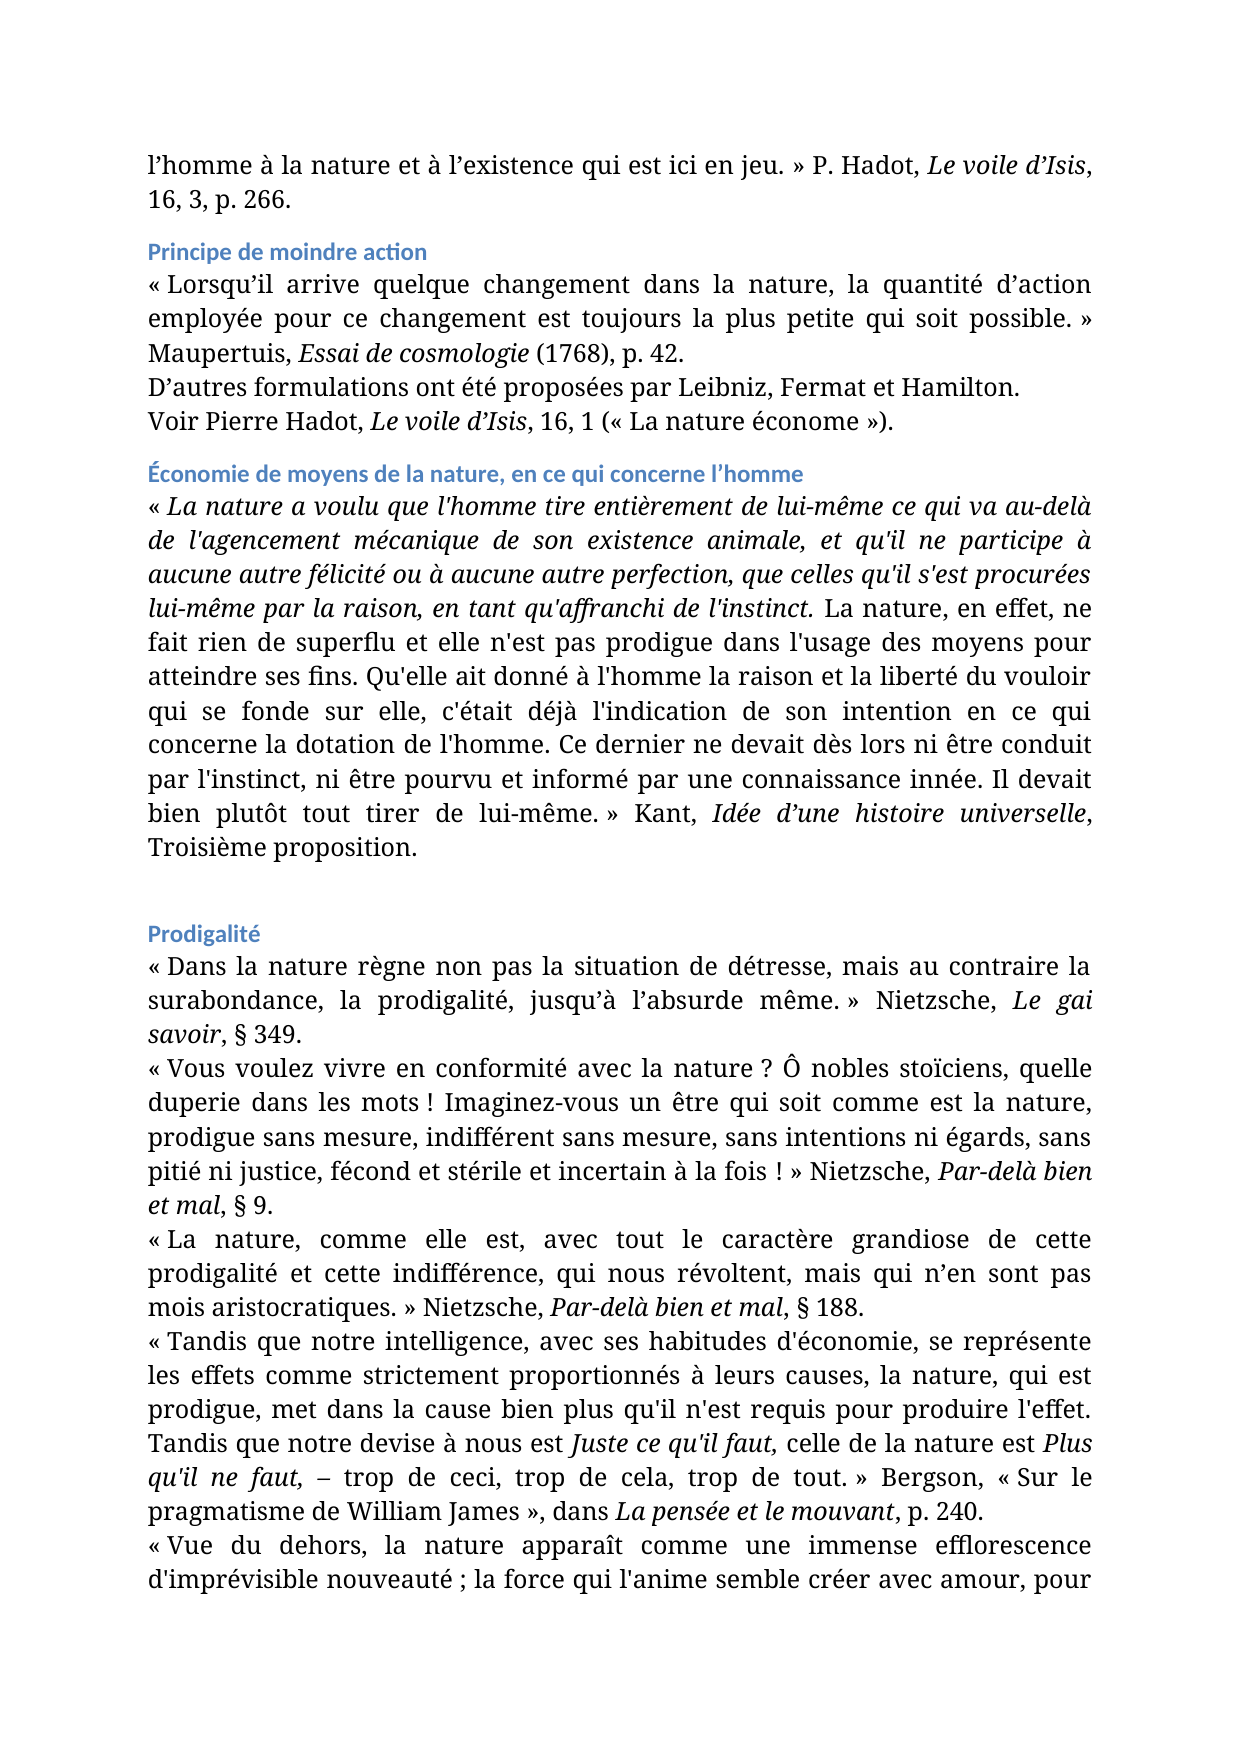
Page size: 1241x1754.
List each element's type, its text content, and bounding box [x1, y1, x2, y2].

text « Lorsqu’il arrive quelque changement dans la nature, la quantité d’action employée pour ce changement est toujours la plus petite qui soit possible. » Maupertuis, Essai de cosmologie (1768), p. 42. [148, 267, 1093, 369]
subtitle Prodigalité [148, 918, 1093, 949]
subtitle Économie de moyens de la nature, en ce qui concerne l’homme [148, 458, 1093, 489]
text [148, 148, 1093, 216]
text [148, 1528, 1093, 1596]
text « Tandis que notre intelligence, avec ses habitudes d'économie, se représente les effets comme strictement proportionnés à leurs causes, la nature, qui est prodigue, met dans la cause bien plus qu'il n'est requis pour produire l'effet. Tandis que notre devise à nous est Juste ce qu'il faut, celle de la nature est Plus qu'il ne faut, – trop de ceci, trop de cela, trop de tout. » Bergson, « Sur le pragmatisme de William James », dans La pensée et le mouvant, p. 240. [148, 1323, 1093, 1528]
text « Vous voulez vivre en conformité avec la nature ? Ô nobles stoïciens, quelle duperie dans les mots ! Imaginez-vous un être qui soit comme est la nature, prodigue sans mesure, indifférent sans mesure, sans intentions ni égards, sans pitié ni justice, fécond et stérile et incertain à la fois ! » Nietzsche, Par-delà bien et mal, § 9. [148, 1051, 1093, 1221]
subtitle Principe de moindre action [148, 237, 1093, 267]
text « Dans la nature règne non pas la situation de détresse, mais au contraire la surabondance, la prodigalité, jusqu’à l’absurde même. » Nietzsche, Le gai savoir, § 349. [148, 949, 1093, 1051]
text « La nature a voulu que l'homme tire entièrement de lui-même ce qui va au-delà de l'agencement mécanique de son existence animale, et qu'il ne participe à aucune autre félicité ou à aucune autre perfection, que celles qu'il s'est procurées lui-même par la raison, en tant qu'affranchi de l'instinct. La nature, en effet, ne fait rien de superflu et elle n'est pas prodigue dans l'usage des moyens pour atteindre ses fins. Qu'elle ait donné à l'homme la raison et la liberté du vouloir qui se fonde sur elle, c'était déjà l'indication de son intention en ce qui concerne la dotation de l'homme. Ce dernier ne devait dès lors ni être conduit par l'instinct, ni être pourvu et informé par une connaissance innée. Il devait bien plutôt tout tirer de lui-même. » Kant, Idée d’une histoire universelle, Troisième proposition. [148, 489, 1093, 863]
text D’autres formulations ont été proposées par Leibniz, Fermat et Hamilton. [148, 369, 1093, 403]
text Voir Pierre Hadot, Le voile d’Isis, 16, 1 (« La nature économe »). [148, 403, 1093, 437]
text « La nature, comme elle est, avec tout le caractère grandiose de cette prodigalité et cette indifférence, qui nous révoltent, mais qui n’en sont pas mois aristocratiques. » Nietzsche, Par-delà bien et mal, § 188. [148, 1221, 1093, 1323]
